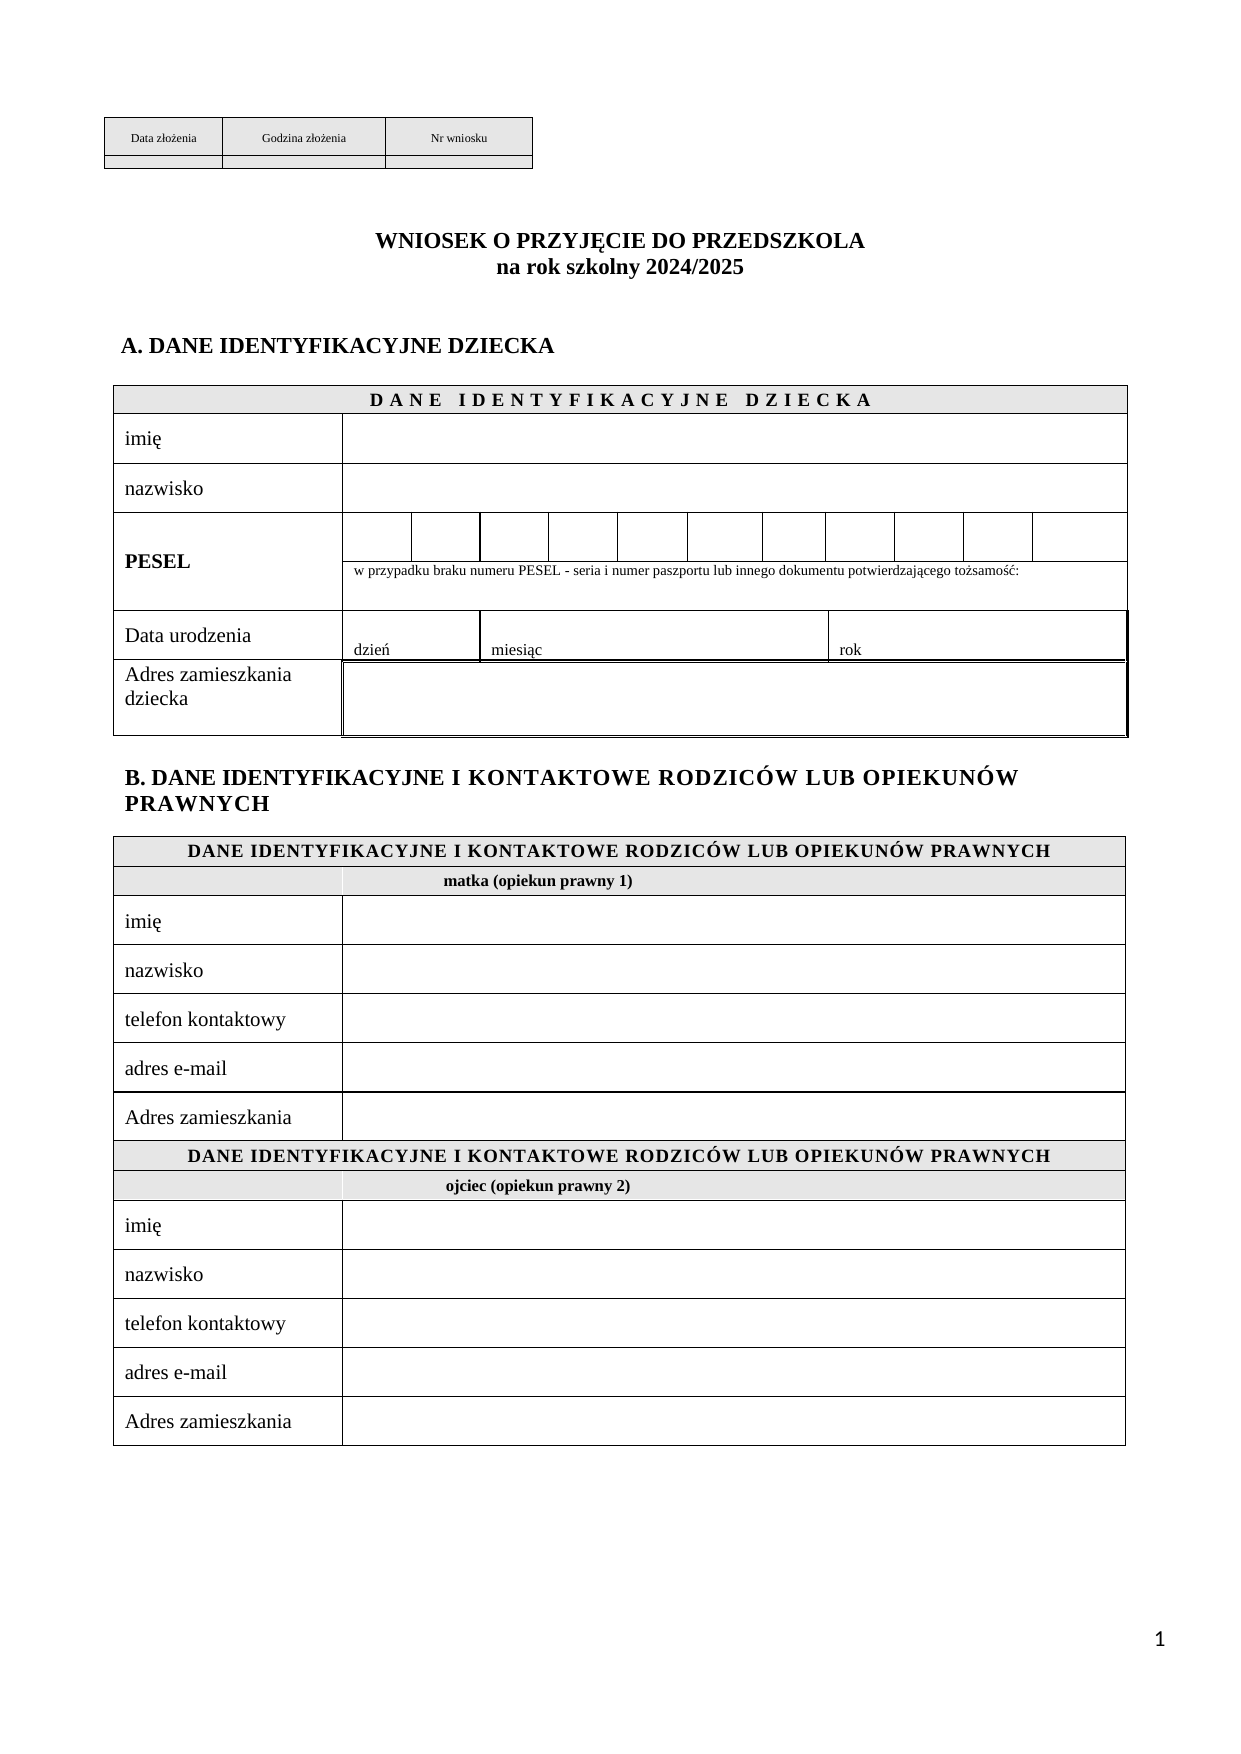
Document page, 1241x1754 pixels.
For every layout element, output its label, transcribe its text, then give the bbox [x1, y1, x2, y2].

table_cell [343, 945, 1125, 993]
table_cell [343, 1348, 1125, 1396]
table_cell [386, 156, 532, 168]
table_cell [412, 513, 479, 561]
text A. DANE IDENTYFIKACYJNE DZIECKA [75, 332, 1165, 359]
table_cell [343, 464, 1127, 512]
table_header Dane identyfikacyjne dziecka [114, 386, 1127, 413]
table_cell [114, 867, 342, 895]
table_cell miesiąc [481, 611, 828, 659]
table_cell PESEL [114, 513, 342, 610]
table_cell Data złożenia [105, 118, 222, 155]
table_cell [114, 1171, 342, 1199]
table_cell [1033, 513, 1127, 561]
table_cell [343, 1093, 1125, 1140]
table_cell imię [114, 896, 342, 944]
table_cell nazwisko [114, 464, 342, 512]
table_cell telefon kontaktowy [114, 994, 342, 1042]
table_cell rok [829, 611, 1126, 659]
table_cell Godzina złożenia [223, 118, 385, 155]
table_cell [343, 513, 411, 561]
table_cell [618, 513, 687, 561]
table_cell Nr wniosku [386, 118, 532, 155]
table_cell [343, 896, 1125, 944]
table_cell [223, 156, 385, 168]
table_cell [734, 867, 1125, 895]
table_cell [105, 156, 222, 168]
table_cell [688, 513, 762, 561]
table_cell matka (opiekun prawny 1) [343, 867, 734, 895]
table_cell [343, 1043, 1125, 1091]
table_cell B. DANE IDENTYFIKACYJNE i kontaktowe rodzicÓw lub opiekunów prawnych [113, 735, 1127, 836]
text WNIOSEK O PRZYJĘCIE DO PRZEDSZKOLA [75, 227, 1165, 253]
text na rok szkolny 2024/2025 [75, 253, 1165, 279]
table_cell Dane identyfikacyjne i kontaktowe rodziców lub opiekunów prawnych [114, 1141, 1125, 1170]
table_cell imię [114, 1201, 342, 1249]
table_cell Adres zamieszkania dziecka [114, 660, 341, 734]
table_cell ojciec (opiekun prawny 2) [343, 1171, 734, 1199]
table_cell imię [114, 414, 342, 462]
table_cell [826, 513, 894, 561]
table_cell [344, 659, 1126, 734]
table_cell [343, 994, 1125, 1042]
table_cell nazwisko [114, 945, 342, 993]
table_cell telefon kontaktowy [114, 1299, 342, 1347]
table_cell [549, 513, 617, 561]
table_cell [481, 513, 548, 561]
table_cell [343, 1299, 1125, 1347]
table_cell Adres zamieszkania o [114, 1093, 342, 1140]
table_cell [343, 1250, 1125, 1298]
table_cell Dane identyfikacyjne i kontaktowe rodziców lub opiekunów prawnych [114, 837, 1125, 866]
table_cell [964, 513, 1032, 561]
table_cell nazwisko [114, 1250, 342, 1298]
table_cell Data urodzenia [114, 611, 342, 659]
table_cell [343, 414, 1127, 462]
table_cell [734, 1171, 1125, 1199]
table_cell dzień [343, 611, 479, 659]
table_cell [763, 513, 825, 561]
table_cell [343, 1397, 1125, 1445]
table_cell [343, 1201, 1125, 1249]
table_cell [895, 513, 963, 561]
table_cell Adres zamieszkania o [114, 1397, 342, 1445]
table_cell w przypadku braku numeru PESEL - seria i numer paszportu lub innego dokumentu potwierdzającego tożsamość: [343, 562, 1127, 610]
table_cell adres e-mail [114, 1348, 342, 1396]
table_cell adres e-mail [114, 1043, 342, 1091]
